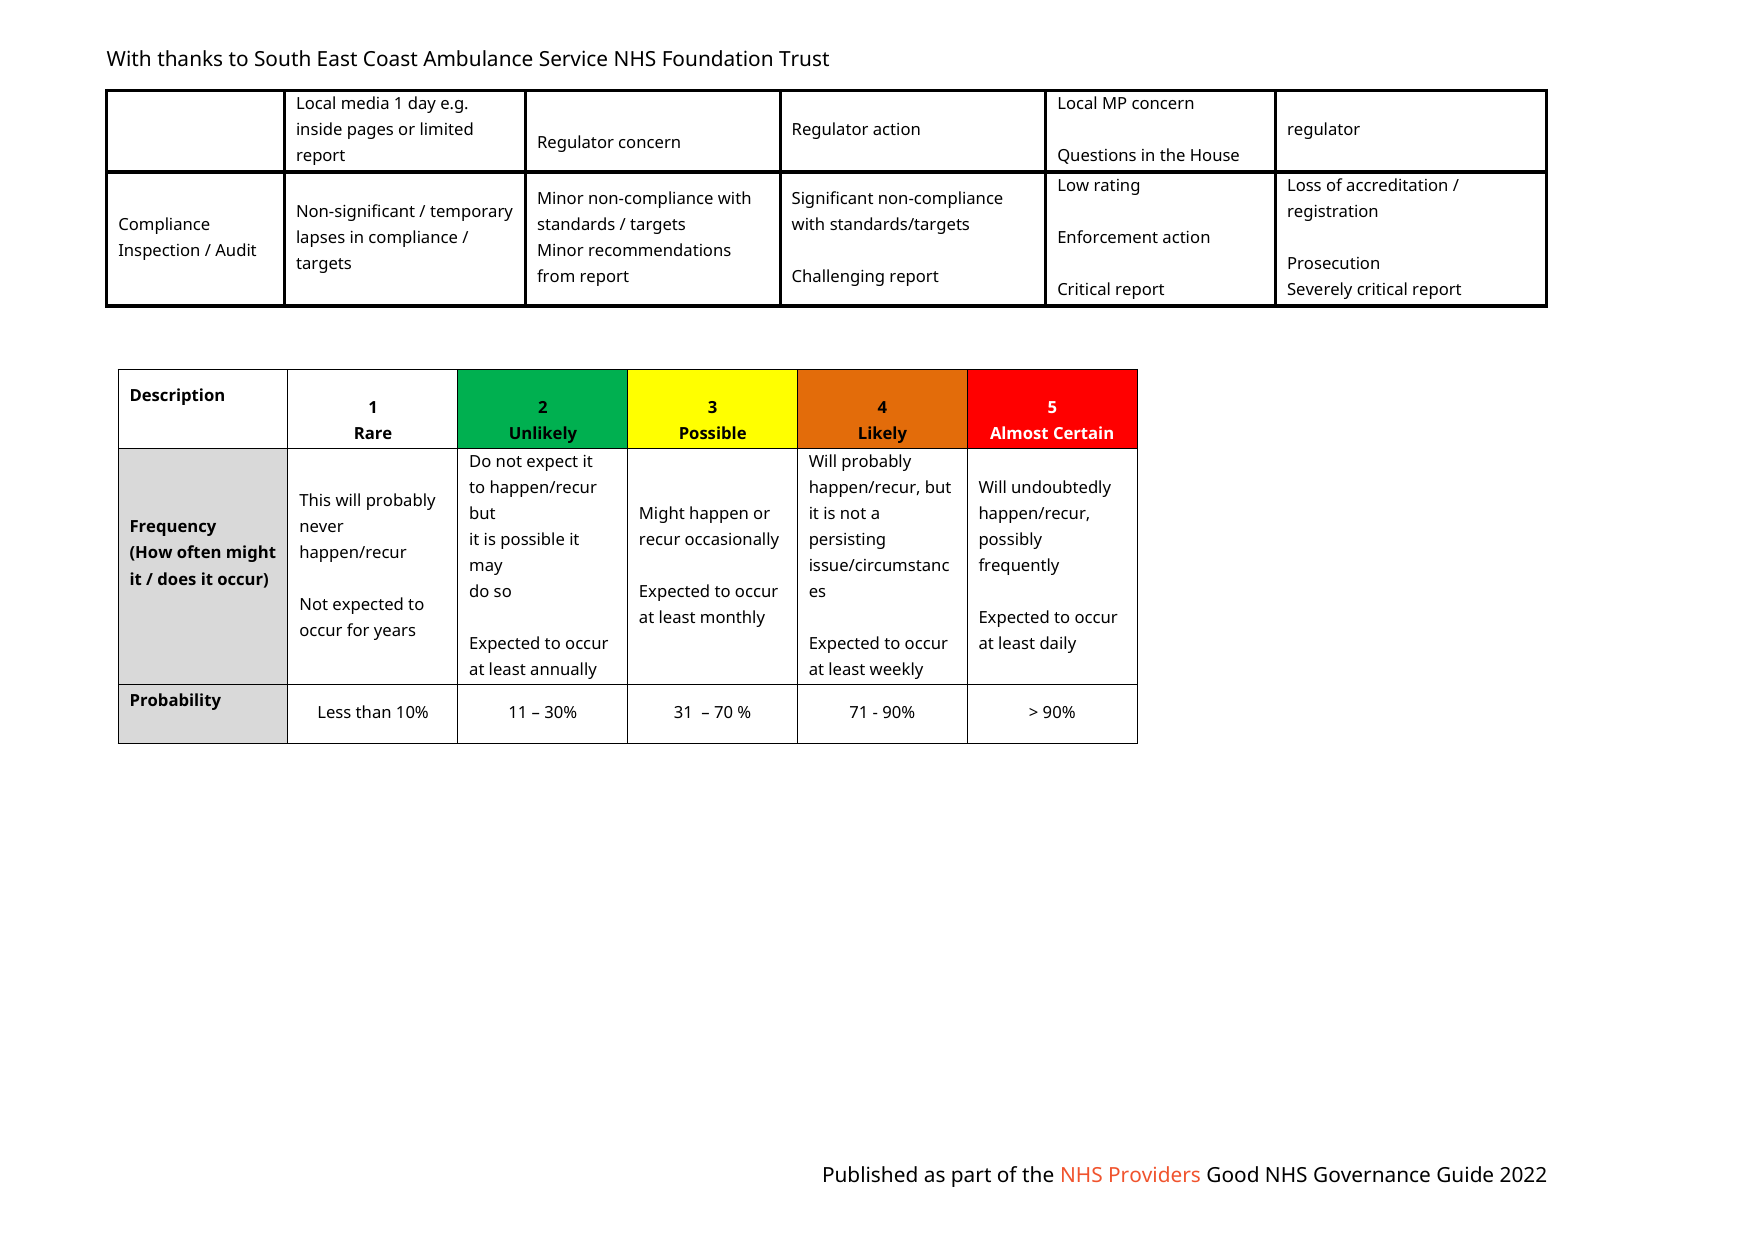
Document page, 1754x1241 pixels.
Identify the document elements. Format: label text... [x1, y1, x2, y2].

table_cell Might happen or recur occasionally Expected to occur at least monthly [628, 449, 797, 684]
table_cell Less than 10% [288, 685, 457, 743]
table_header Description [119, 370, 287, 448]
table_cell > 90% [968, 685, 1137, 743]
table_cell Will probably happen/recur, but it is not a persisting issue/circumstances Expected to occur at least weekly [798, 449, 967, 684]
table_header 3 Possible [628, 370, 797, 448]
table_cell 11 – 30% [458, 685, 627, 743]
table_cell Will undoubtedly happen/recur, possibly frequently Expected to occur at least daily [968, 449, 1137, 684]
table_header 2 Unlikely [458, 370, 627, 448]
table_cell Minor non-compliance with standards / targets Minor recommendations from report [527, 174, 779, 304]
table_cell Frequency (How often might it / does it occur) [119, 449, 287, 684]
table_cell Significant non-compliance with standards/targets Challenging report [782, 174, 1044, 304]
table_header 1 Rare [288, 370, 457, 448]
table_cell This will probably never happen/recur Not expected to occur for years [288, 449, 457, 684]
table_cell Loss of accreditation / registration Prosecution Severely critical report [1277, 174, 1545, 304]
table_cell 31 – 70 % [628, 685, 797, 743]
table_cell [1277, 92, 1545, 170]
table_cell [527, 92, 779, 170]
table_header 5 Almost Certain [968, 370, 1137, 448]
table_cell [782, 92, 1044, 170]
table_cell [1047, 92, 1274, 170]
table_cell 71 - 90% [798, 685, 967, 743]
table_cell Non-significant / temporary lapses in compliance / targets [286, 174, 524, 304]
table_header 4 Likely [798, 370, 967, 448]
table_cell Compliance Inspection / Audit [108, 174, 283, 304]
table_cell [286, 92, 524, 170]
table_cell Low rating Enforcement action Critical report [1047, 174, 1274, 304]
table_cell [108, 92, 283, 170]
table_cell Do not expect it to happen/recur but it is possible it may do so Expected to occur at least annually [458, 449, 627, 684]
table_cell Probability [119, 685, 287, 743]
